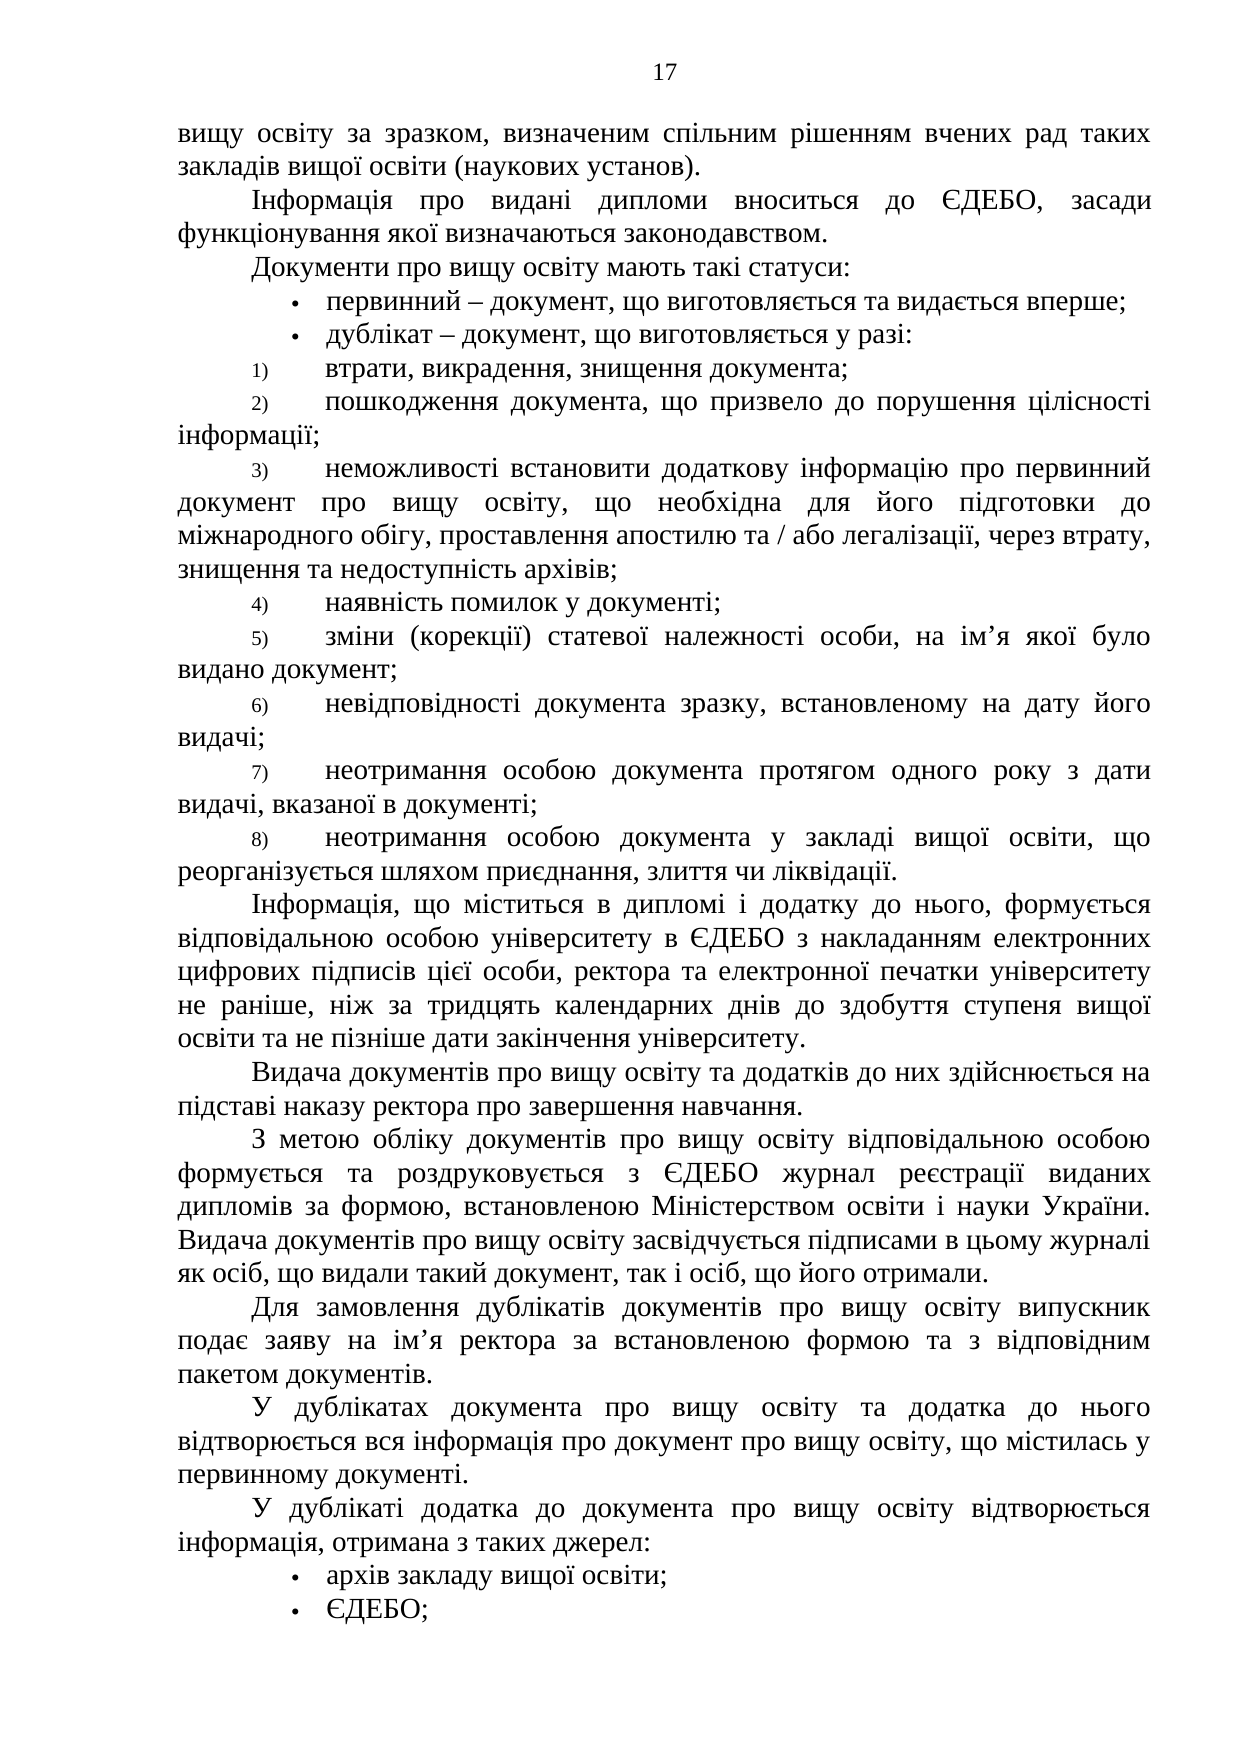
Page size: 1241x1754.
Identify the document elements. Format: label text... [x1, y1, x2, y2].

text У дублікатах документа про вищу освіту та додатка до нього відтворюється вся інформація про документ про вищу освіту, що містилась у первинному документі. [177, 1389, 1152, 1490]
list невідповідності документа зразку, встановленому на дату його видачі; [177, 685, 1152, 752]
text Для замовлення дублікатів документів про вищу освіту випускник подає заяву на ім’я ректора за встановленою формою та з відповідним пакетом документів. [177, 1289, 1152, 1389]
list архів закладу вищої освіти; [288, 1557, 1152, 1591]
list зміни (корекції) статевої належності особи, на ім’я якої було видано документ; [177, 618, 1152, 685]
list неможливості встановити додаткову інформацію про первинний документ про вищу освіту, що необхідна для його підготовки до міжнародного обігу, проставлення апостилю та / або легалізації, через втрату, знищення та недоступність архівів; [177, 450, 1152, 584]
text Видача документів про вищу освіту та додатків до них здійснюється на підставі наказу ректора про завершення навчання. [177, 1054, 1152, 1121]
list неотримання особою документа протягом одного року з дати видачі, вказаної в документі; [177, 752, 1152, 819]
text Документи про вищу освіту мають такі статуси: [177, 249, 1152, 283]
list ЄДЕБО; [288, 1591, 1152, 1624]
text Інформація, що міститься в дипломі і додатку до нього, формується відповідальною особою університету в ЄДЕБО з накладанням електронних цифрових підписів цієї особи, ректора та електронної печатки університету не раніше, ніж за тридцять календарних днів до здобуття ступеня вищої освіти та не пізніше дати закінчення університету. [177, 886, 1152, 1054]
text З метою обліку документів про вищу освіту відповідальною особою формується та роздруковується з ЄДЕБО журнал реєстрації виданих дипломів за формою, встановленою Міністерством освіти і науки України. Видача документів про вищу освіту засвідчується підписами в цьому журналі як осіб, що видали такий документ, так і осіб, що його отримали. [177, 1121, 1152, 1289]
list первинний – документ, що виготовляється та видається вперше; [288, 283, 1152, 316]
list наявність помилок у документі; [177, 584, 1152, 618]
list втрати, викрадення, знищення документа; [177, 350, 1152, 383]
list дублікат – документ, що виготовляється у разі: [288, 316, 1152, 350]
text Інформація про видані дипломи вноситься до ЄДЕБО, засади функціонування якої визначаються законодавством. [177, 182, 1152, 249]
list пошкодження документа, що призвело до порушення цілісності інформації; [177, 383, 1152, 450]
list неотримання особою документа у закладі вищої освіти, що реорганізується шляхом приєднання, злиття чи ліквідації. [177, 819, 1152, 886]
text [177, 115, 1152, 182]
text У дублікаті додатка до документа про вищу освіту відтворюється інформація, отримана з таких джерел: [177, 1490, 1152, 1557]
